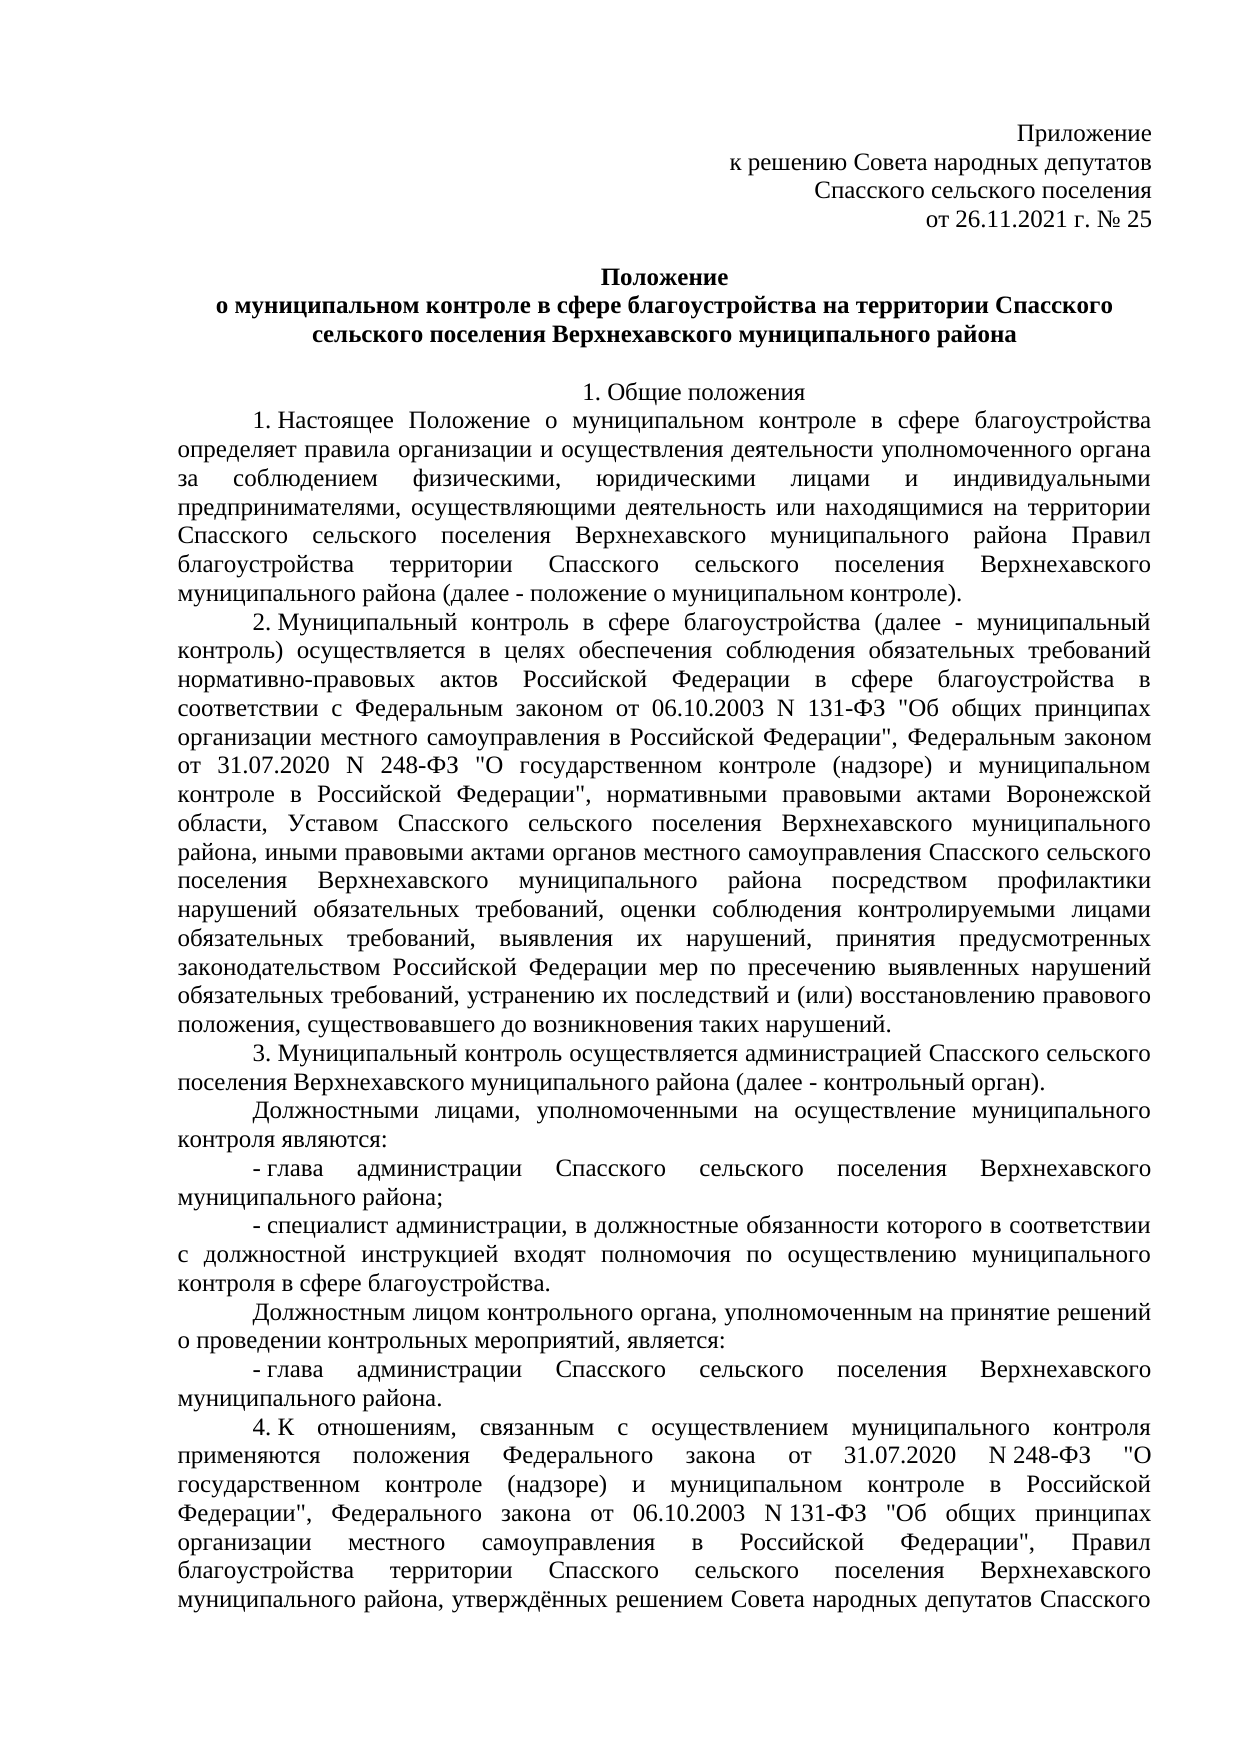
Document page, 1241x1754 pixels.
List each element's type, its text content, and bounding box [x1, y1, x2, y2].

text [177, 1412, 1152, 1613]
text - глава администрации Спасского сельского поселения Верхнехавского муниципального района; [177, 1153, 1152, 1211]
text - специалист администрации, в должностные обязанности которого в соответствии с должностной инструкцией входят полномочия по осуществлению муниципального контроля в сфере благоустройства. [177, 1211, 1152, 1297]
text - глава администрации Спасского сельского поселения Верхнехавского муниципального района. [177, 1354, 1152, 1412]
text 1. Общие положения [177, 377, 1152, 406]
text 3. Муниципальный контроль осуществляется администрацией Спасского сельского поселения Верхнехавского муниципального района (далее - контрольный орган). [177, 1038, 1152, 1096]
text 2. Муниципальный контроль в сфере благоустройства (далее - муниципальный контроль) осуществляется в целях обеспечения соблюдения обязательных требований нормативно-правовых актов Российской Федерации в сфере благоустройства в соответствии с Федеральным законом от 06.10.2003 N 131-ФЗ "Об общих принципах организации местного самоуправления в Российской Федерации", Федеральным законом от 31.07.2020 N 248-ФЗ "О государственном контроле (надзоре) и муниципальном контроле в Российской Федерации", нормативными правовыми актами Воронежской области, Уставом Спасского сельского поселения Верхнехавского муниципального района, иными правовыми актами органов местного самоуправления Спасского сельского поселения Верхнехавского муниципального района посредством профилактики нарушений обязательных требований, оценки соблюдения контролируемыми лицами обязательных требований, выявления их нарушений, принятия предусмотренных законодательством Российской Федерации мер по пресечению выявленных нарушений обязательных требований, устранению их последствий и (или) восстановлению правового положения, существовавшего до возникновения таких нарушений. [177, 607, 1152, 1038]
text 1. Настоящее Положение о муниципальном контроле в сфере благоустройства определяет правила организации и осуществления деятельности уполномоченного органа за соблюдением физическими, юридическими лицами и индивидуальными предпринимателями, осуществляющими деятельность или находящимися на территории Спасского сельского поселения Верхнехавского муниципального района Правил благоустройства территории Спасского сельского поселения Верхнехавского муниципального района (далее - положение о муниципальном контроле). [177, 406, 1152, 607]
text о муниципальном контроле в сфере благоустройства на территории Спасского сельского поселения Верхнехавского муниципального района [177, 291, 1152, 348]
text Положение [177, 262, 1152, 291]
text Спасского сельского поселения [177, 176, 1152, 204]
text от 26.11.2021 г. № 25 [177, 204, 1152, 233]
text к решению Совета народных депутатов [177, 147, 1152, 176]
text Приложение [177, 118, 1152, 147]
text Должностными лицами, уполномоченными на осуществление муниципального контроля являются: [177, 1096, 1152, 1153]
text Должностным лицом контрольного органа, уполномоченным на принятие решений о проведении контрольных мероприятий, является: [177, 1297, 1152, 1354]
